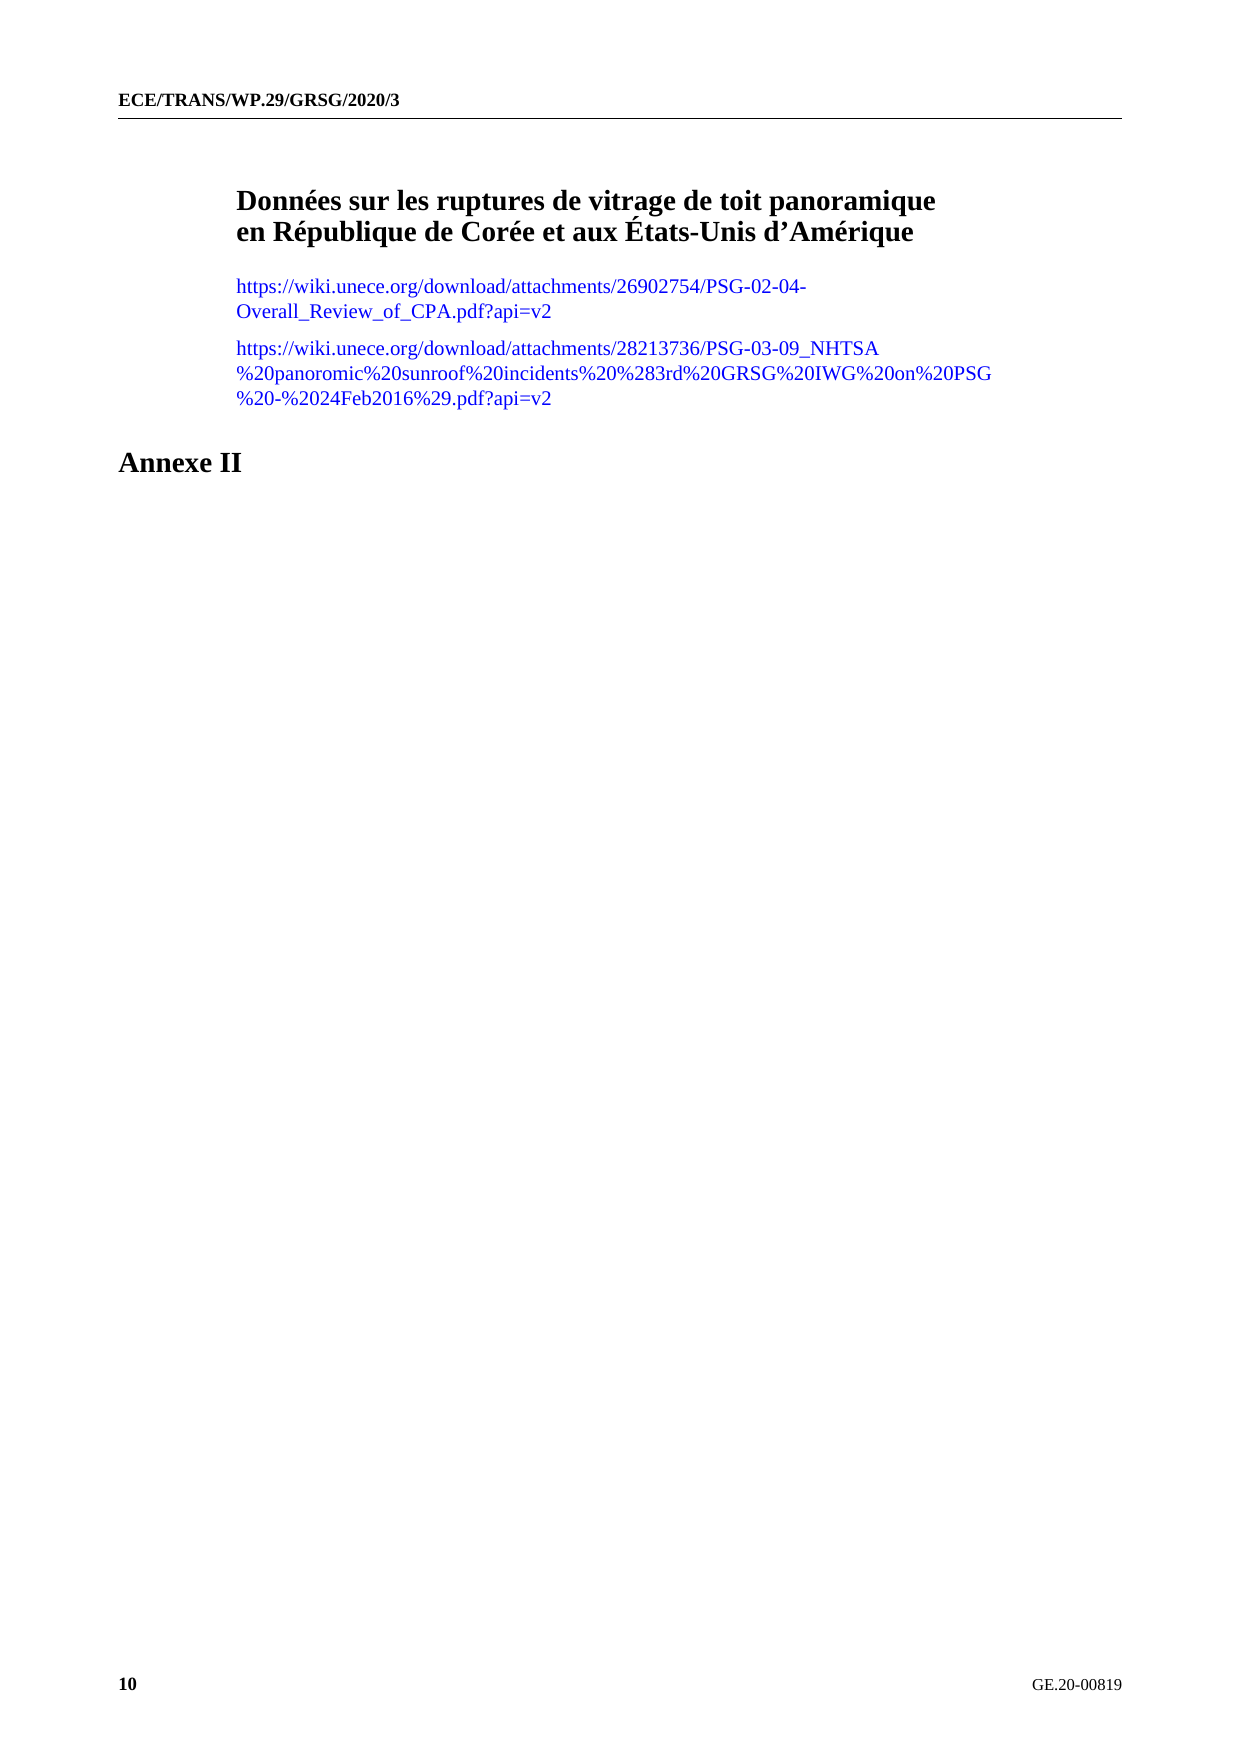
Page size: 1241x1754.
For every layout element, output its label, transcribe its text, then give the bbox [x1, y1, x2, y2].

text Données sur les ruptures de vitrage de toit panoramique en République de Corée et aux États-Unis d’Amérique [118, 185, 1004, 248]
text https://wiki.unece.org/download/attachments/26902754/PSG-02-04-Overall_Review_of_CPA.pdf?api=v2 [236, 273, 1004, 323]
text https://wiki.unece.org/download/attachments/28213736/PSG-03-09_NHTSA%20panoromic%20sunroof%20incidents%20%283rd%20GRSG%20IWG%20on%20PSG%20-%2024Feb2016%29.pdf?api=v2 [236, 335, 1004, 410]
text Annexe II [118, 448, 1004, 479]
